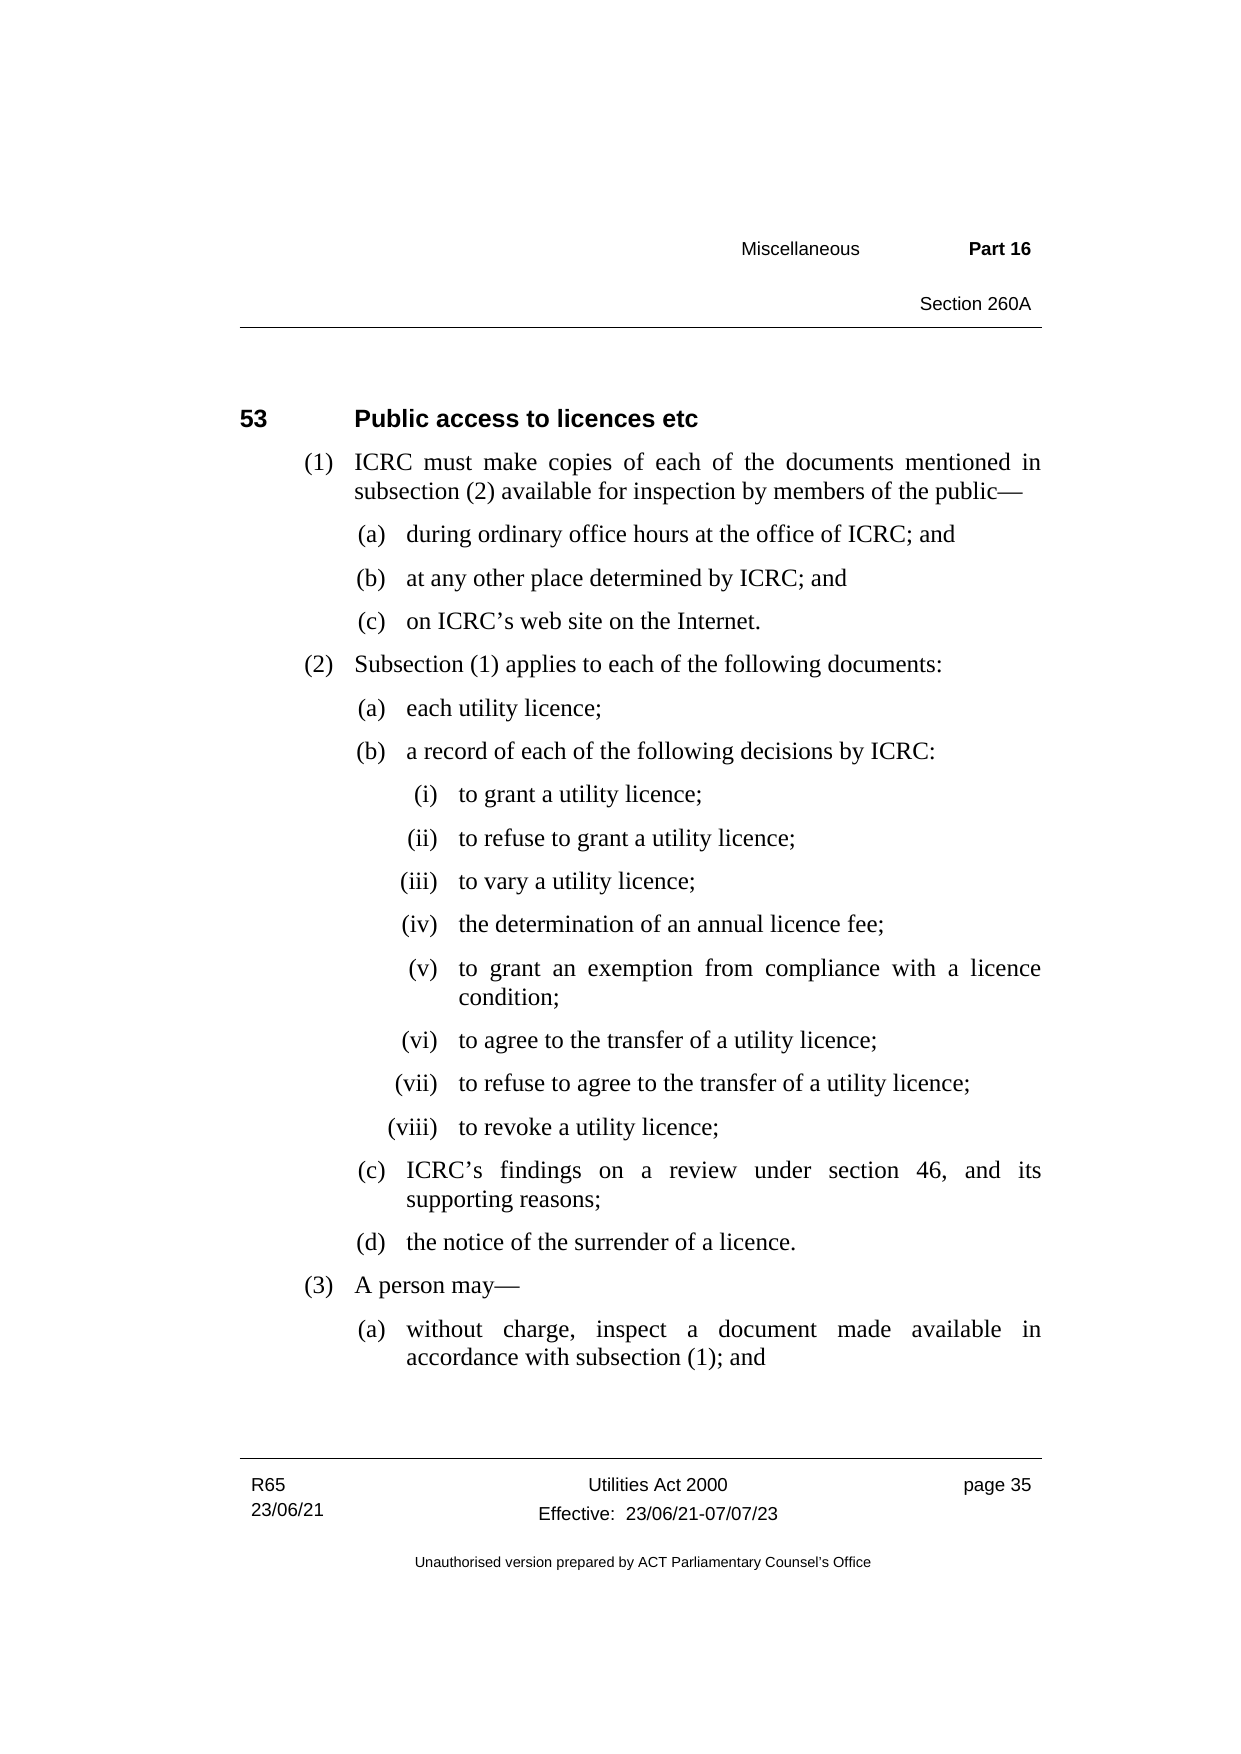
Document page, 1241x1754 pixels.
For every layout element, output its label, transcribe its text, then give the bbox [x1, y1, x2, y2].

text (c) ICRC’s findings on a review under section 46, and its supporting reasons; [239, 1155, 1042, 1212]
text (a) during ordinary office hours at the office of ICRC; and [239, 519, 1042, 548]
text (v) to grant an exemption from compliance with a licence condition; [239, 953, 1042, 1010]
text (a) without charge, inspect a document made available in accordance with subsection (1); and [239, 1314, 1042, 1371]
text (iv) the determination of an annual licence fee; [239, 909, 1042, 938]
text (i) to grant a utility licence; [239, 779, 1042, 808]
text (vii) to refuse to agree to the transfer of a utility licence; [239, 1068, 1042, 1097]
text (vi) to agree to the transfer of a utility licence; [239, 1025, 1042, 1054]
text (d) the notice of the surrender of a licence. [239, 1227, 1042, 1256]
text (ii) to refuse to grant a utility licence; [239, 823, 1042, 852]
text (1) ICRC must make copies of each of the documents mentioned in subsection (2) available for inspection by members of the public— [239, 447, 1042, 505]
text (b) at any other place determined by ICRC; and [239, 563, 1042, 592]
text (viii) to revoke a utility licence; [239, 1112, 1042, 1140]
text 53 Public access to licences etc [239, 404, 1042, 433]
text (c) on ICRC’s web site on the Internet. [239, 606, 1042, 635]
text (2) Subsection (1) applies to each of the following documents: [239, 649, 1042, 678]
text (b) a record of each of the following decisions by ICRC: [239, 736, 1042, 765]
text (a) each utility licence; [239, 693, 1042, 722]
text (iii) to vary a utility licence; [239, 866, 1042, 895]
text (3) A person may— [239, 1270, 1042, 1299]
